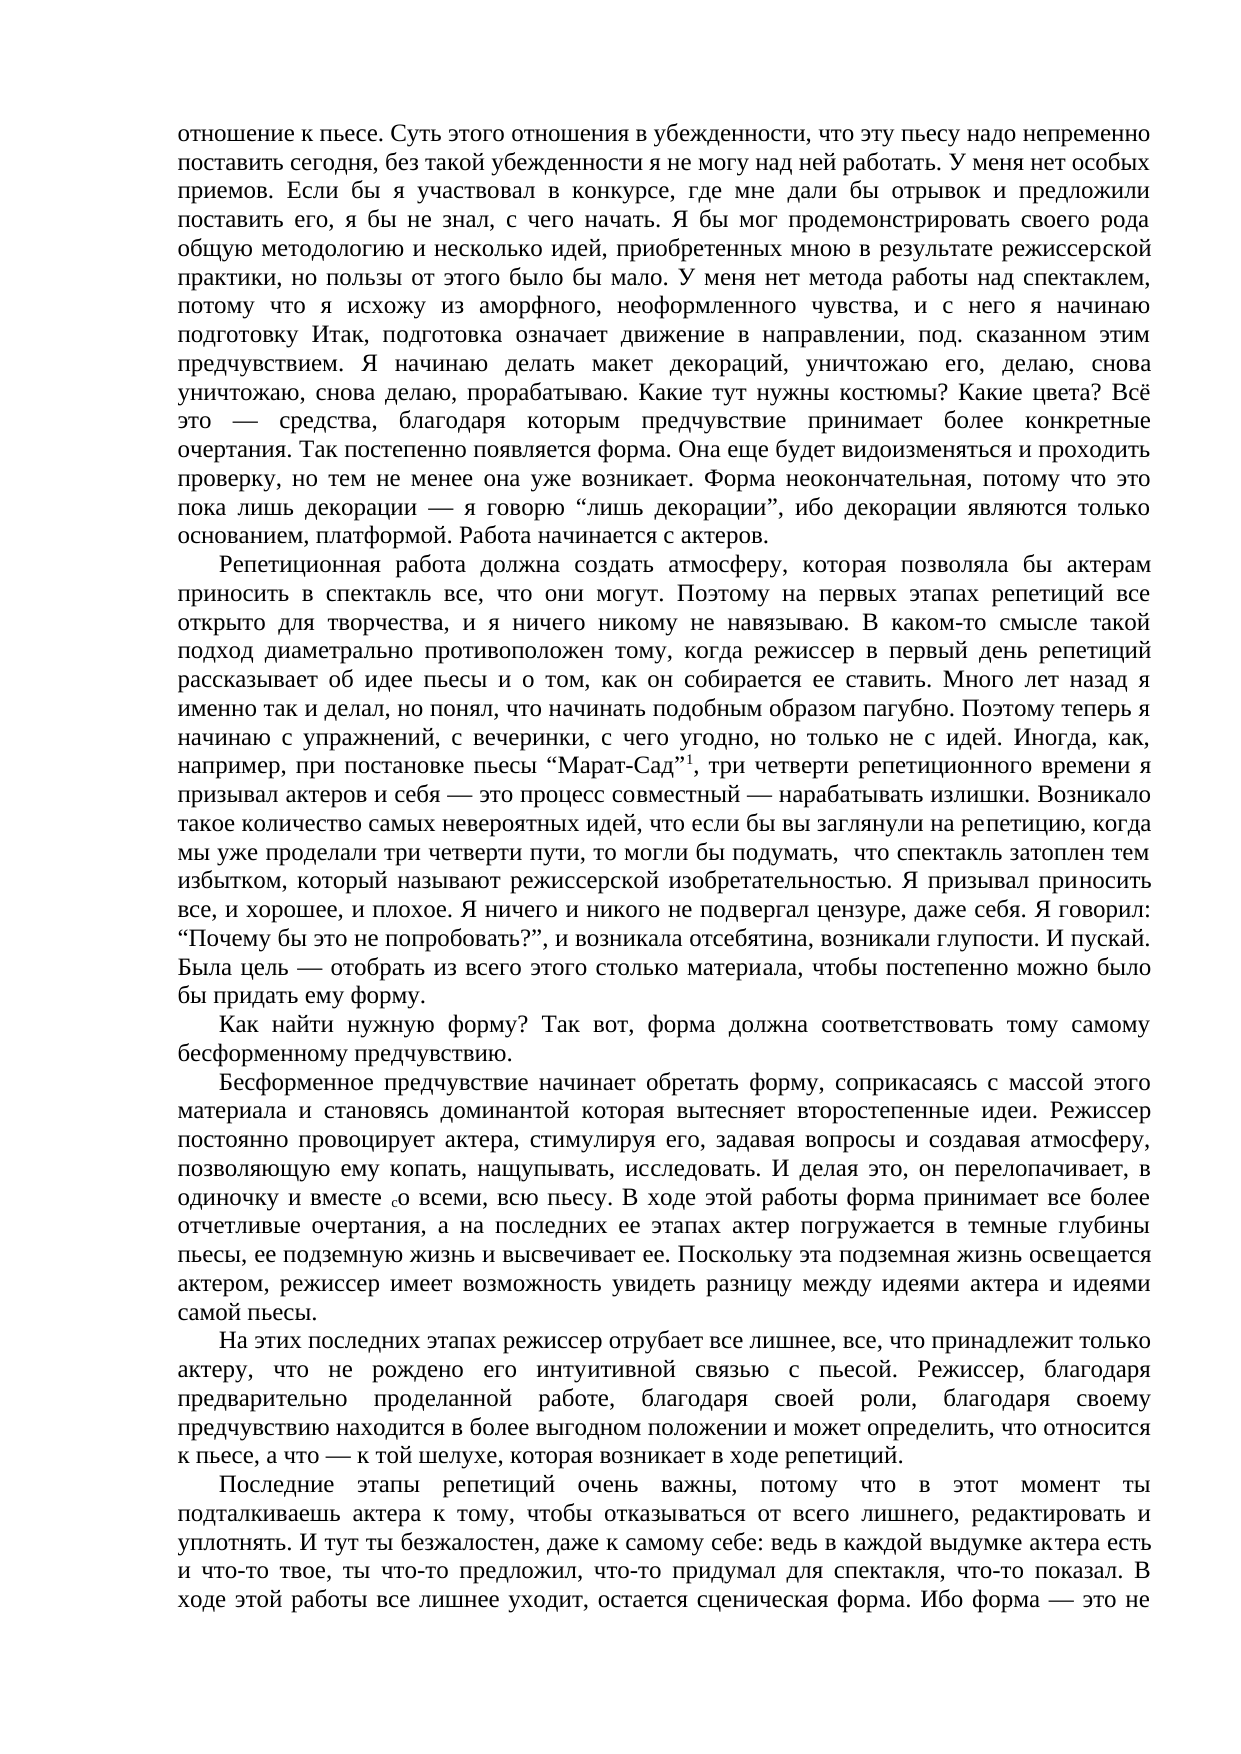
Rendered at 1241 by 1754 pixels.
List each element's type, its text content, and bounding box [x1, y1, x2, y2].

text Как найти нужную форму? Так вот, форма должна соответствовать тому самому бесформенному предчувствию. [177, 1009, 1152, 1067]
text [177, 118, 1152, 549]
text Бесформенное предчувствие начинает обретать форму, соприкасаясь с массой этого материала и становясь доминантой которая вытесняет второстепенные идеи. Режиссер постоянно провоцирует актера, стимулируя его, задавая вопросы и создавая атмосферу, позволяющую ему копать, нащупывать, исследовать. И делая это, он перелопачивает, в одиночку и вместе со всеми, всю пьесу. В ходе этой работы форма принимает все более отчетливые очертания, а на последних ее этапах актер погружается в темные глубины пьесы, ее подземную жизнь и высвечивает ее. Поскольку эта подземная жизнь освещается актером, режиссер имеет возможность увидеть разницу между идеями актера и идеями самой пьесы. [177, 1067, 1152, 1326]
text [177, 1469, 1152, 1613]
text На этих последних этапах режиссер отрубает все лишнее, все, что принадлежит только актеру, что не рождено его интуитивной связью с пьесой. Режиссер, благодаря предварительно проделанной работе, благодаря своей роли, благодаря своему предчувствию находится в более выгодном положении и может определить, что относится к пьесе, а что — к той шелухе, которая возникает в ходе репетиций. [177, 1326, 1152, 1469]
text Репетиционная работа должна создать атмосферу, которая позволяла бы актерам приносить в спектакль все, что они могут. Поэтому на первых этапах репетиций все открыто для творчества, и я ничего никому не навязываю. В каком-то смысле такой подход диаметрально противоположен тому, когда режиссер в первый день репетиций рассказывает об идее пьесы и о том, как он собирается ее ставить. Много лет назад я именно так и делал, но понял, что начинать подобным образом пагубно. Поэтому теперь я начинаю с упражнений, с вечеринки, с чего угодно, но только не с идей. Иногда, как, например, при постановке пьесы “Марат-Сад”, три четверти репетиционного времени я призывал актеров и себя — это процесс совместный — нарабатывать излишки. Возникало такое количество самых невероятных идей, что если бы вы заглянули на репетицию, когда мы уже проделали три четверти пути, то могли бы подумать, что спектакль затоплен тем избытком, который называют режиссерской изобретательностью. Я призывал приносить все, и хорошее, и плохое. Я ничего и никого не подвергал цензуре, даже себя. Я говорил: “Почему бы это не попробовать?”, и возникала отсебятина, возникали глупости. И пускай. Была цель — отобрать из всего этого столько материала, чтобы постепенно можно было бы придать ему форму. [177, 549, 1152, 1009]
